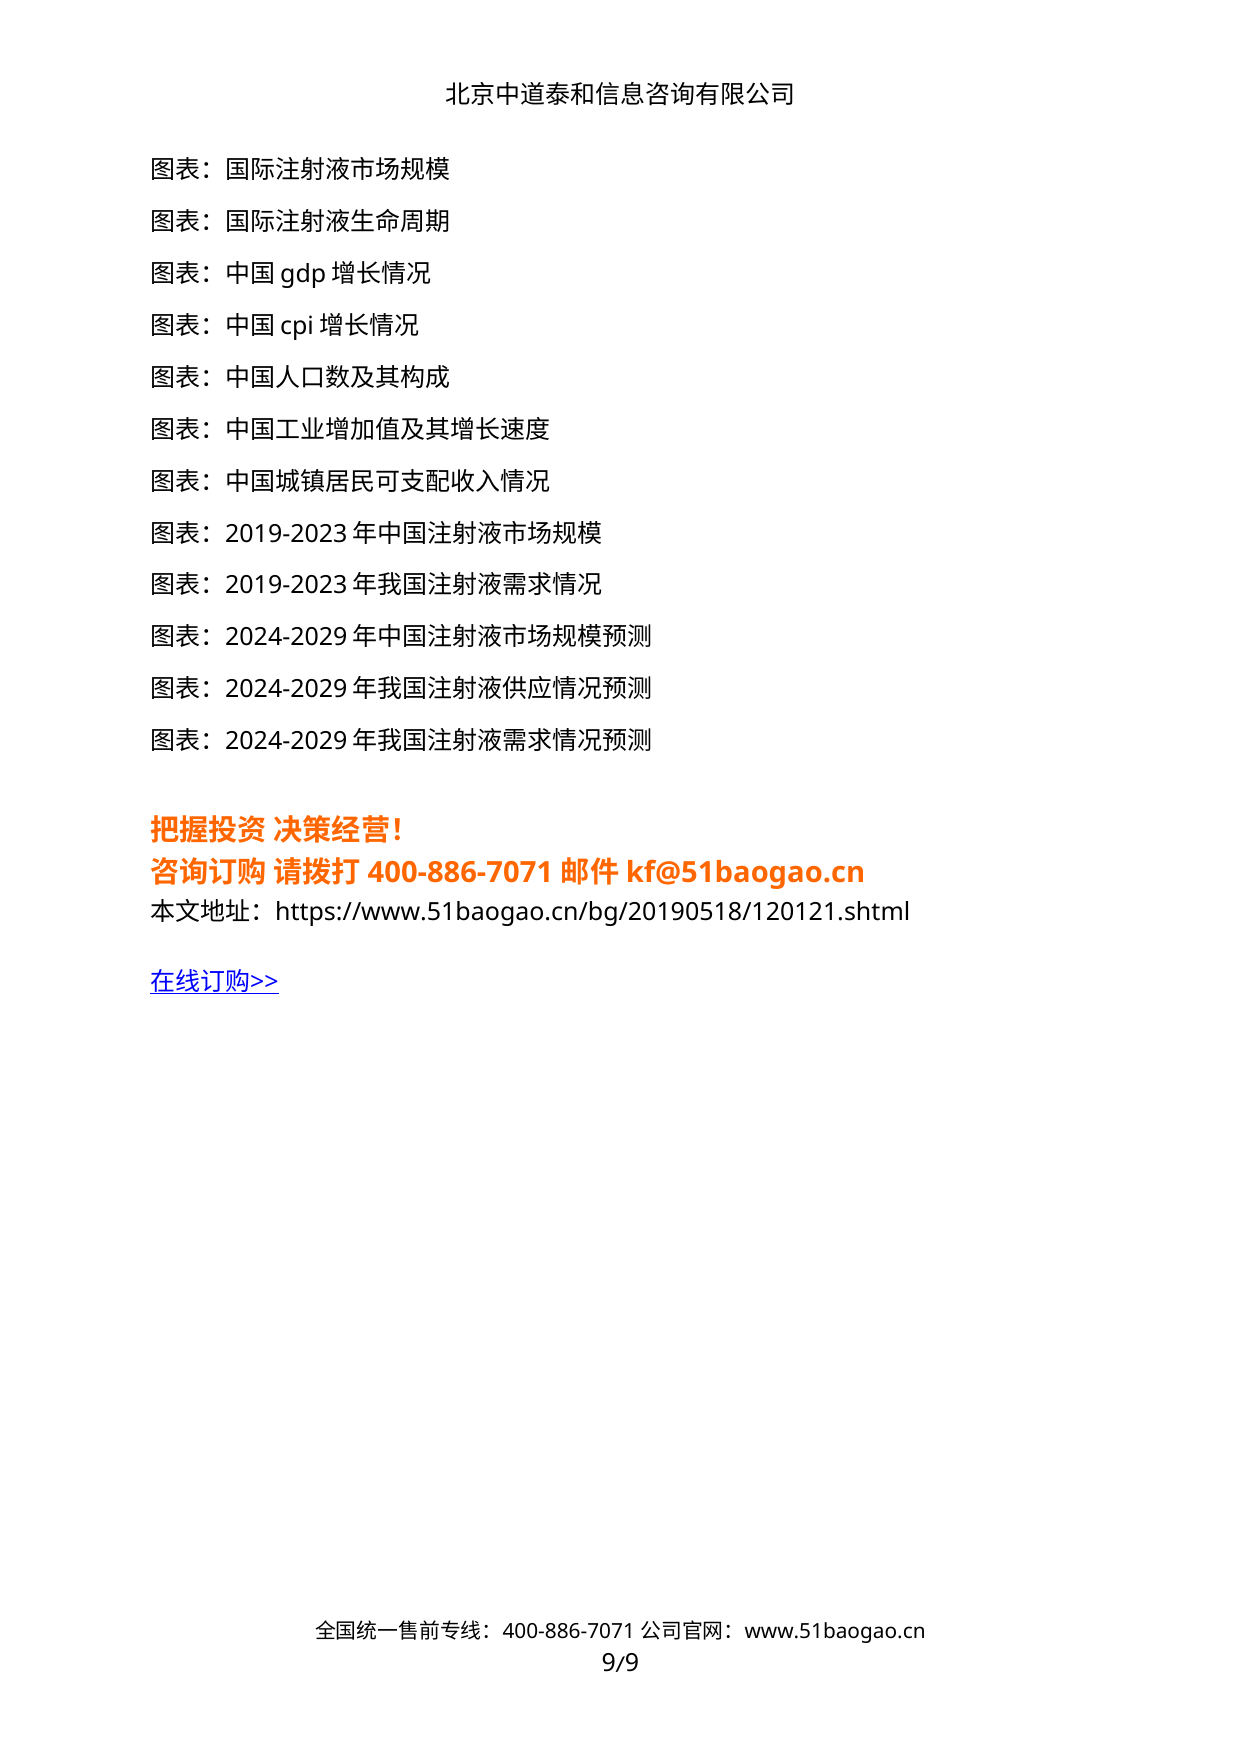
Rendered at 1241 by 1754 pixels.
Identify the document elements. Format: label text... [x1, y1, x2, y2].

text 图表：中国人口数及其构成 [150, 357, 1090, 394]
text 图表：2019-2023年我国注射液需求情况 [150, 565, 1090, 601]
text 图表：中国gdp增长情况 [150, 254, 1090, 290]
text 图表：2019-2023年中国注射液市场规模 [150, 513, 1090, 549]
text 图表：中国工业增加值及其增长速度 [150, 409, 1090, 446]
text 图表：2024-2029年我国注射液需求情况预测 [150, 721, 1090, 757]
text 图表：中国cpi增长情况 [150, 306, 1090, 342]
text 在线订购>> [150, 927, 1090, 998]
text 图表：国际注射液市场规模 [150, 150, 1090, 186]
text 图表：国际注射液生命周期 [150, 202, 1090, 238]
text 把握投资 决策经营！咨询订购 请拨打 400-886-7071 邮件 kf@51baogao.cn本文地址：https://www.51baogao.cn/bg/20190518/120121.shtml [150, 772, 1090, 927]
text 图表：2024-2029年中国注射液市场规模预测 [150, 617, 1090, 653]
text 图表：中国城镇居民可支配收入情况 [150, 461, 1090, 497]
text 图表：2024-2029年我国注射液供应情况预测 [150, 669, 1090, 705]
